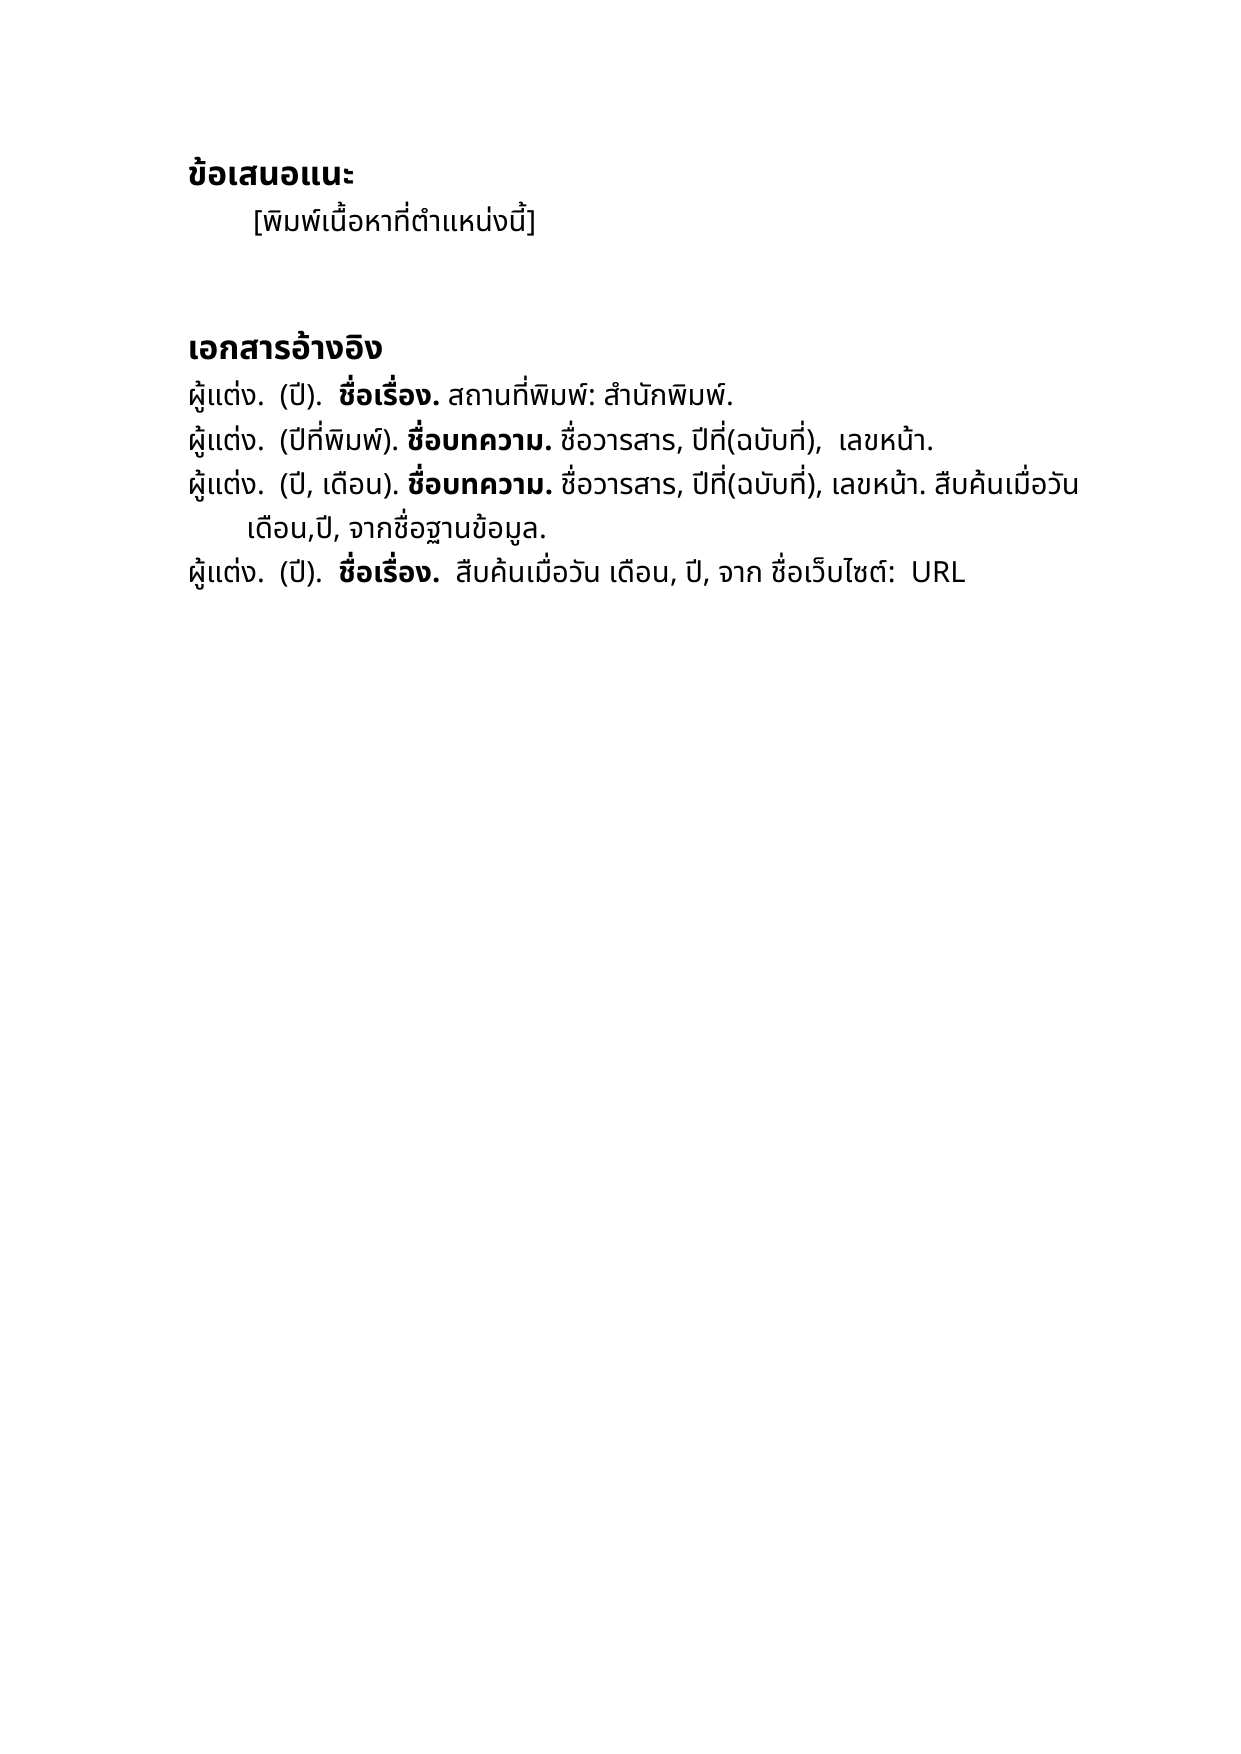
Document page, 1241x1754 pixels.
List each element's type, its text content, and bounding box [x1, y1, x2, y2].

text ข้อเสนอแนะ [187, 150, 1090, 200]
text ผู้แต่ง. (ปี). ชื่อเรื่อง. สืบค้นเมื่อวัน เดือน, ปี, จาก ชื่อเว็บไซต์: URL [187, 552, 1090, 596]
text ผู้แต่ง. (ปี, เดือน). ชื่อบทความ. ชื่อวารสาร, ปีที่(ฉบับที่), เลขหน้า. สืบค้นเมื่อวัน เดือน,ปี, จากชื่อฐานข้อมูล. [187, 463, 1090, 552]
text ผู้แต่ง. (ปี). ชื่อเรื่อง. สถานที่พิมพ์: สำนักพิมพ์. [187, 374, 1090, 419]
text [พิมพ์เนื้อหาที่ตำแหน่งนี้] [187, 200, 1090, 245]
text เอกสารอ้างอิง [187, 324, 1090, 374]
text ผู้แต่ง. (ปีที่พิมพ์). ชื่อบทความ. ชื่อวารสาร, ปีที่(ฉบับที่), เลขหน้า. [187, 419, 1090, 463]
